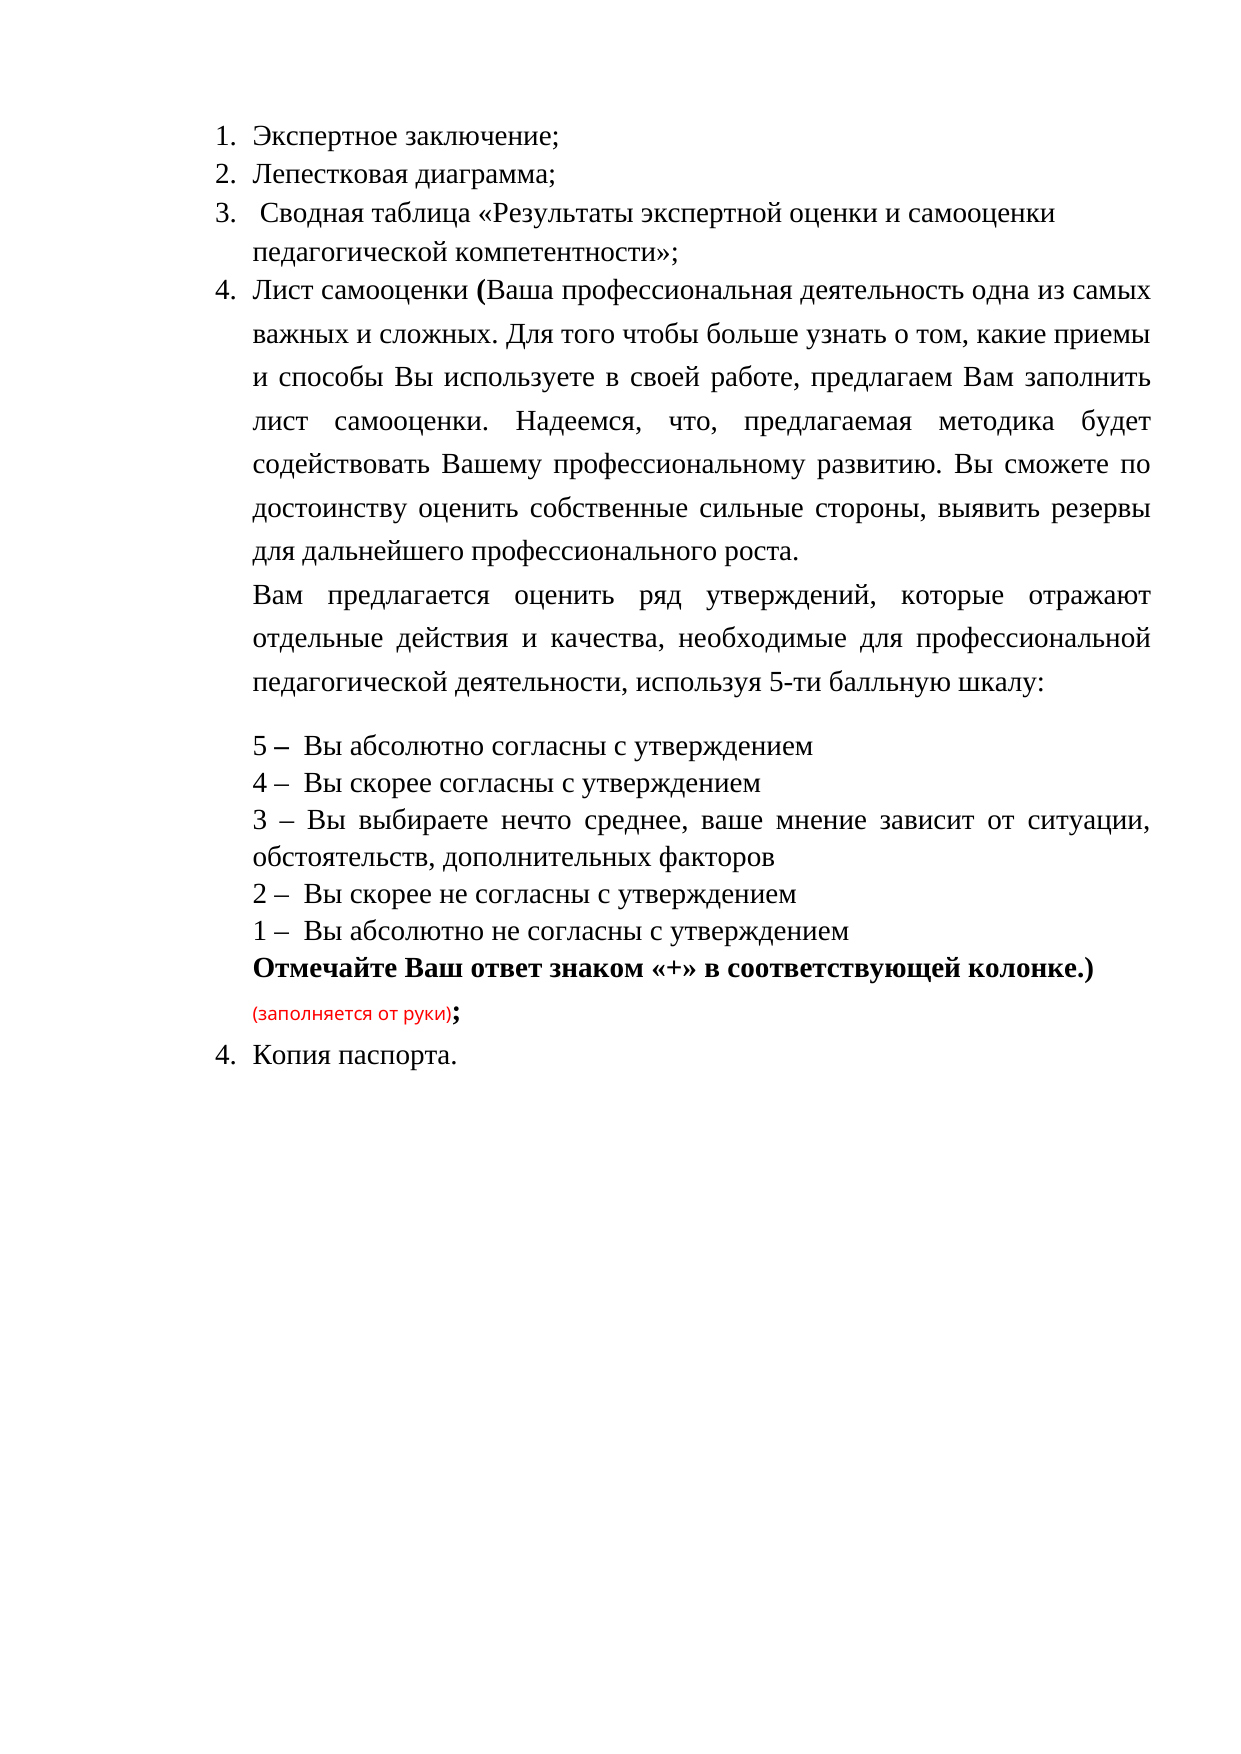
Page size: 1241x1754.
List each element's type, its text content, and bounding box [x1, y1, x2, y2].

list Копия паспорта. [215, 1037, 1152, 1070]
list (заполняется от руки); [252, 993, 1152, 1027]
text 1 – Вы абсолютно не согласны с утверждением [252, 913, 1152, 946]
text 3 – Вы выбираете нечто среднее, ваше мнение зависит от ситуации, обстоятельств, дополнительных факторов [252, 802, 1152, 873]
list Лист самооценки (Ваша профессиональная деятельность одна из самых важных и сложных. Для того чтобы больше узнать о том, какие приемы и способы Вы используете в своей работе, предлагаем Вам заполнить лист самооценки. Надеемся, что, предлагаемая методика будет содействовать Вашему профессиональному развитию. Вы сможете по достоинству оценить собственные сильные стороны, выявить резервы для дальнейшего профессионального роста. [215, 272, 1152, 567]
text 5 – Вы абсолютно согласны с утверждением [252, 728, 1152, 762]
text 2 – Вы скорее не согласны с утверждением [252, 876, 1152, 909]
list Лепестковая диаграмма; [215, 157, 1152, 190]
list Экспертное заключение; [215, 118, 1152, 152]
list Вам предлагается оценить ряд утверждений, которые отражают отдельные действия и качества, необходимые для профессиональной педагогической деятельности, используя 5-ти балльную шкалу: [252, 577, 1152, 698]
list Отмечайте Ваш ответ знаком «+» в соответствующей колонке.) [252, 950, 1152, 983]
list Сводная таблица «Результаты экспертной оценки и самооценки педагогической компетентности»; [215, 195, 1152, 267]
text 4 – Вы скорее согласны с утверждением [252, 765, 1152, 799]
